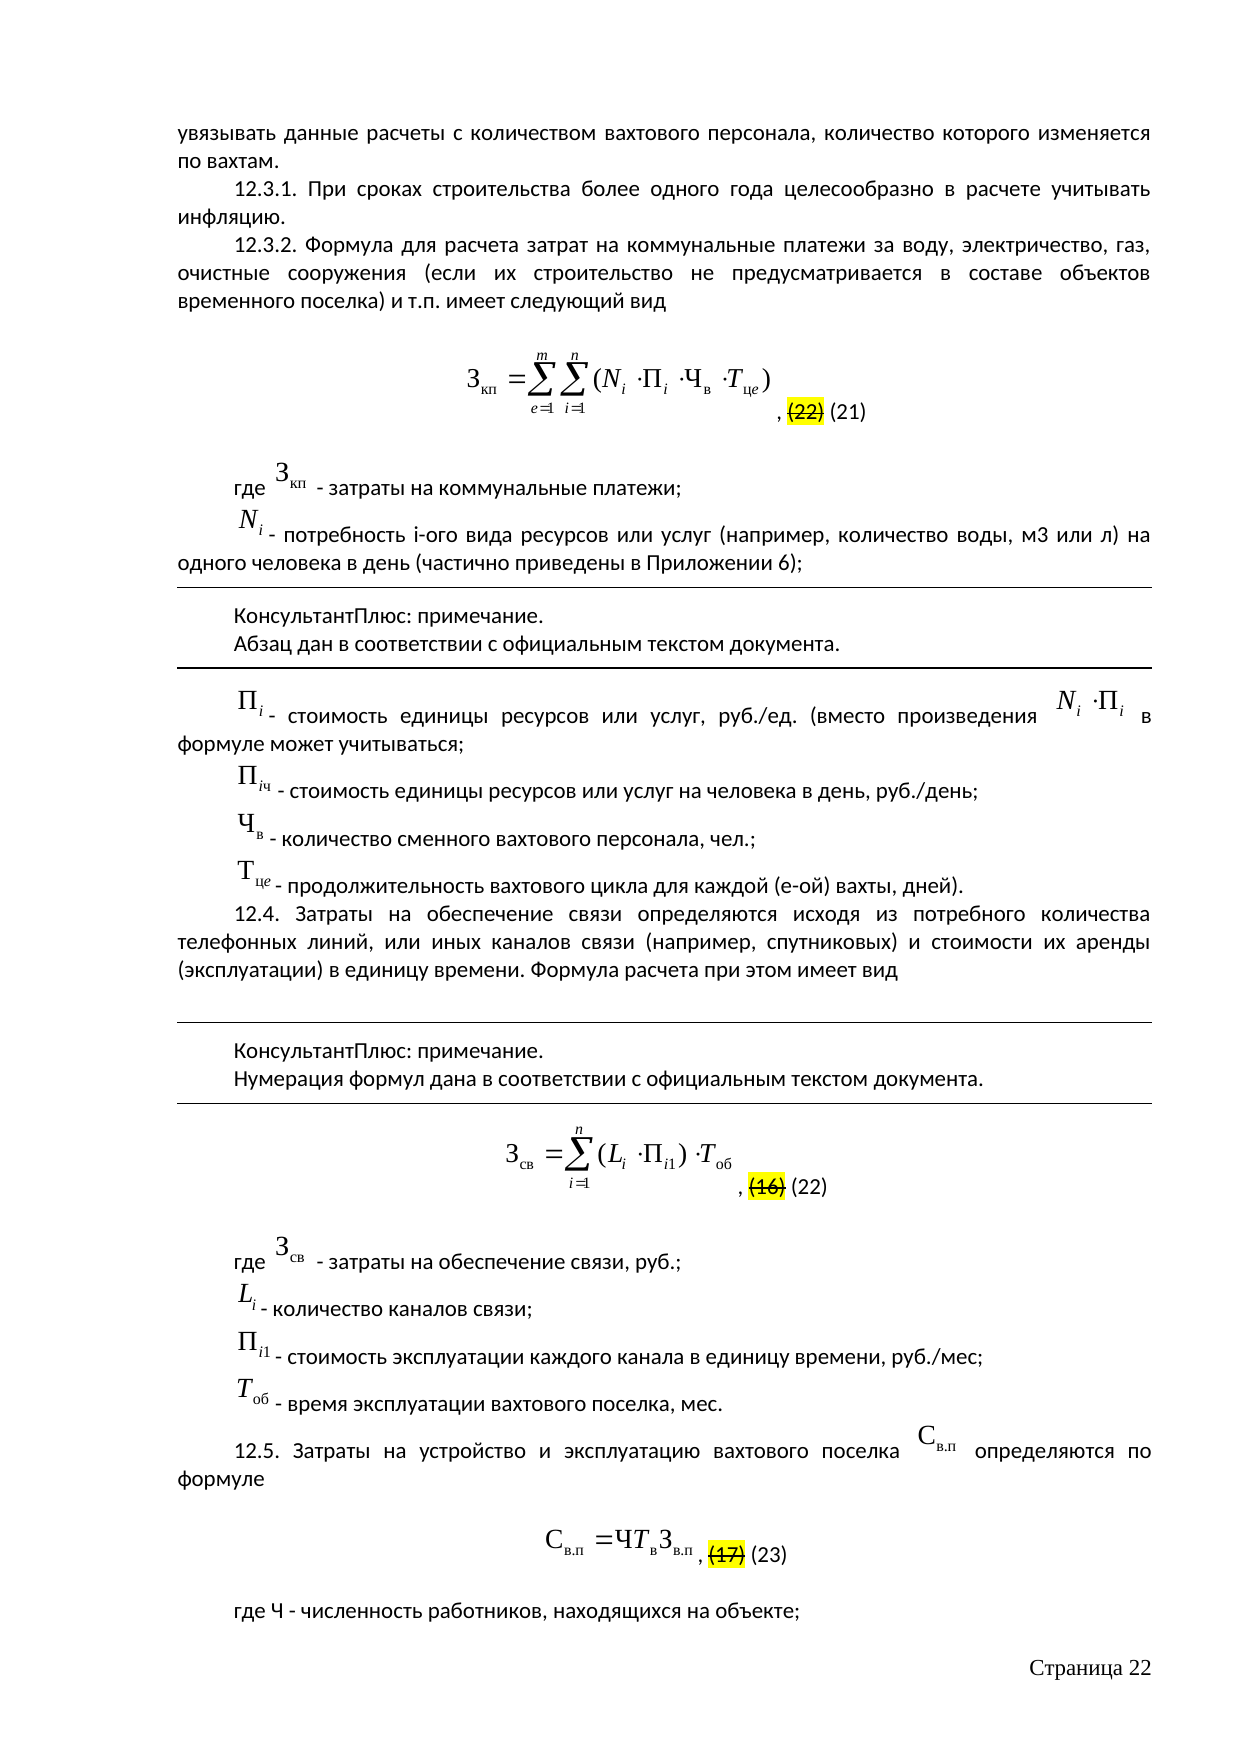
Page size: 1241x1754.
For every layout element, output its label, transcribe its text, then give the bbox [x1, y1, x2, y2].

text - время эксплуатации вахтового поселка, мес. [177, 1370, 1152, 1417]
text Абзац дан в соответствии с официальным текстом документа. [177, 629, 1152, 657]
text Нумерация формул дана в соответствии с официальным текстом документа. [177, 1064, 1152, 1092]
text - стоимость эксплуатации каждого канала в единицу времени, руб./мес; [177, 1322, 1152, 1370]
text 12.3.1. При сроках строительства более одного года целесообразно в расчете учитывать инфляцию. [177, 174, 1152, 230]
text , (16) (22) [177, 1117, 1152, 1200]
text 12.4. Затраты на обеспечение связи определяются исходя из потребного количества телефонных линий, или иных каналов связи (например, спутниковых) и стоимости их аренды (эксплуатации) в единицу времени. Формула расчета при этом имеет вид [177, 899, 1152, 983]
text где - затраты на обеспечение связи, руб.; [177, 1228, 1152, 1275]
text - стоимость единицы ресурсов или услуг, руб./ед. (вместо произведения в формуле может учитываться; [177, 682, 1152, 757]
text - стоимость единицы ресурсов или услуг на человека в день, руб./день; [177, 757, 1152, 804]
text , (17) (23) [177, 1520, 1152, 1568]
text - количество каналов связи; [177, 1275, 1152, 1322]
text - количество сменного вахтового персонала, чел.; [177, 804, 1152, 852]
text где Ч - численность работников, находящихся на объекте; [177, 1596, 1152, 1624]
text - потребность i-ого вида ресурсов или услуг (например, количество воды, м3 или л) на одного человека в день (частично приведены в Приложении 6); [177, 501, 1152, 576]
text КонсультантПлюс: примечание. [177, 601, 1152, 629]
text где - затраты на коммунальные платежи; [177, 453, 1152, 501]
text 12.3.2. Формула для расчета затрат на коммунальные платежи за воду, электричество, газ, очистные сооружения (если их строительство не предусматривается в составе объектов временного поселка) и т.п. имеет следующий вид [177, 230, 1152, 314]
text КонсультантПлюс: примечание. [177, 1036, 1152, 1064]
text 12.5. Затраты на устройство и эксплуатацию вахтового поселка определяются по формуле [177, 1417, 1152, 1492]
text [177, 118, 1152, 174]
text , (22) (21) [177, 342, 1152, 425]
text - продолжительность вахтового цикла для каждой (e-ой) вахты, дней). [177, 852, 1152, 899]
